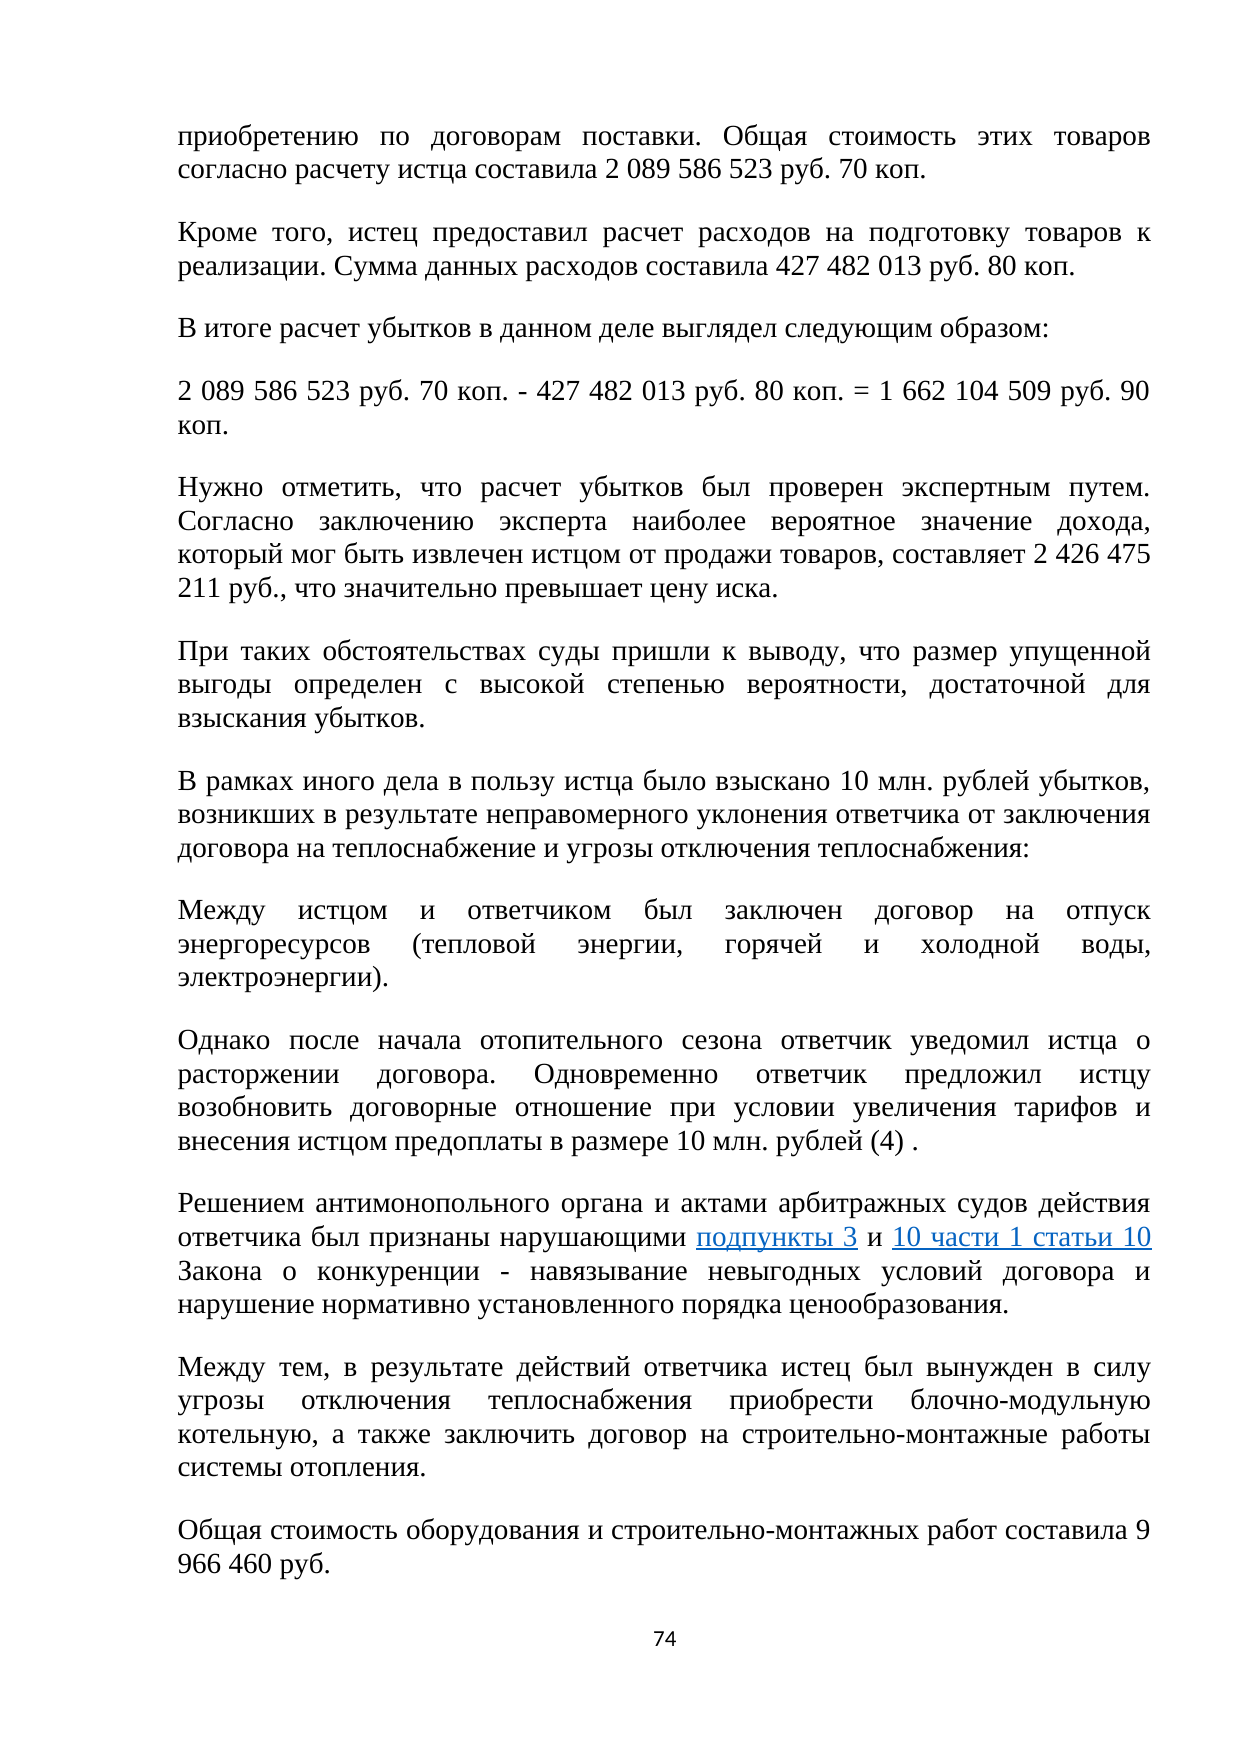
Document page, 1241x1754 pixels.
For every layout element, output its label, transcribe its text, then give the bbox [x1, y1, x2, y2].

text Однако после начала отопительного сезона ответчик уведомил истца о расторжении договора. Одновременно ответчик предложил истцу возобновить договорные отношение при условии увеличения тарифов и внесения истцом предоплаты в размере 10 млн. рублей (4) . [177, 1022, 1152, 1156]
text Нужно отметить, что расчет убытков был проверен экспертным путем. Согласно заключению эксперта наиболее вероятное значение дохода, который мог быть извлечен истцом от продажи товаров, составляет 2 426 475 211 руб., что значительно превышает цену иска. [177, 469, 1152, 604]
text В рамках иного дела в пользу истца было взыскано 10 млн. рублей убытков, возникших в результате неправомерного уклонения ответчика от заключения договора на теплоснабжение и угрозы отключения теплоснабжения: [177, 763, 1152, 863]
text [177, 118, 1152, 185]
text Между тем, в результате действий ответчика истец был вынужден в силу угрозы отключения теплоснабжения приобрести блочно-модульную котельную, а также заключить договор на строительно-монтажные работы системы отопления. [177, 1349, 1152, 1483]
text Между истцом и ответчиком был заключен договор на отпуск энергоресурсов (тепловой энергии, горячей и холодной воды, электроэнергии). [177, 892, 1152, 993]
text В итоге расчет убытков в данном деле выглядел следующим образом: [177, 311, 1152, 344]
text Кроме того, истец предоставил расчет расходов на подготовку товаров к реализации. Сумма данных расходов составила 427 482 013 руб. 80 коп. [177, 214, 1152, 281]
text Общая стоимость оборудования и строительно-монтажных работ составила 9 966 460 руб. [177, 1512, 1152, 1579]
text Решением антимонопольного органа и актами арбитражных судов действия ответчика был признаны нарушающими подпункты 3 и 10 части 1 статьи 10 Закона о конкуренции - навязывание невыгодных условий договора и нарушение нормативно установленного порядка ценообразования. [177, 1186, 1152, 1320]
text При таких обстоятельствах суды пришли к выводу, что размер упущенной выгоды определен с высокой степенью вероятности, достаточной для взыскания убытков. [177, 633, 1152, 733]
text 2 089 586 523 руб. 70 коп. - 427 482 013 руб. 80 коп. = 1 662 104 509 руб. 90 коп. [177, 373, 1152, 440]
